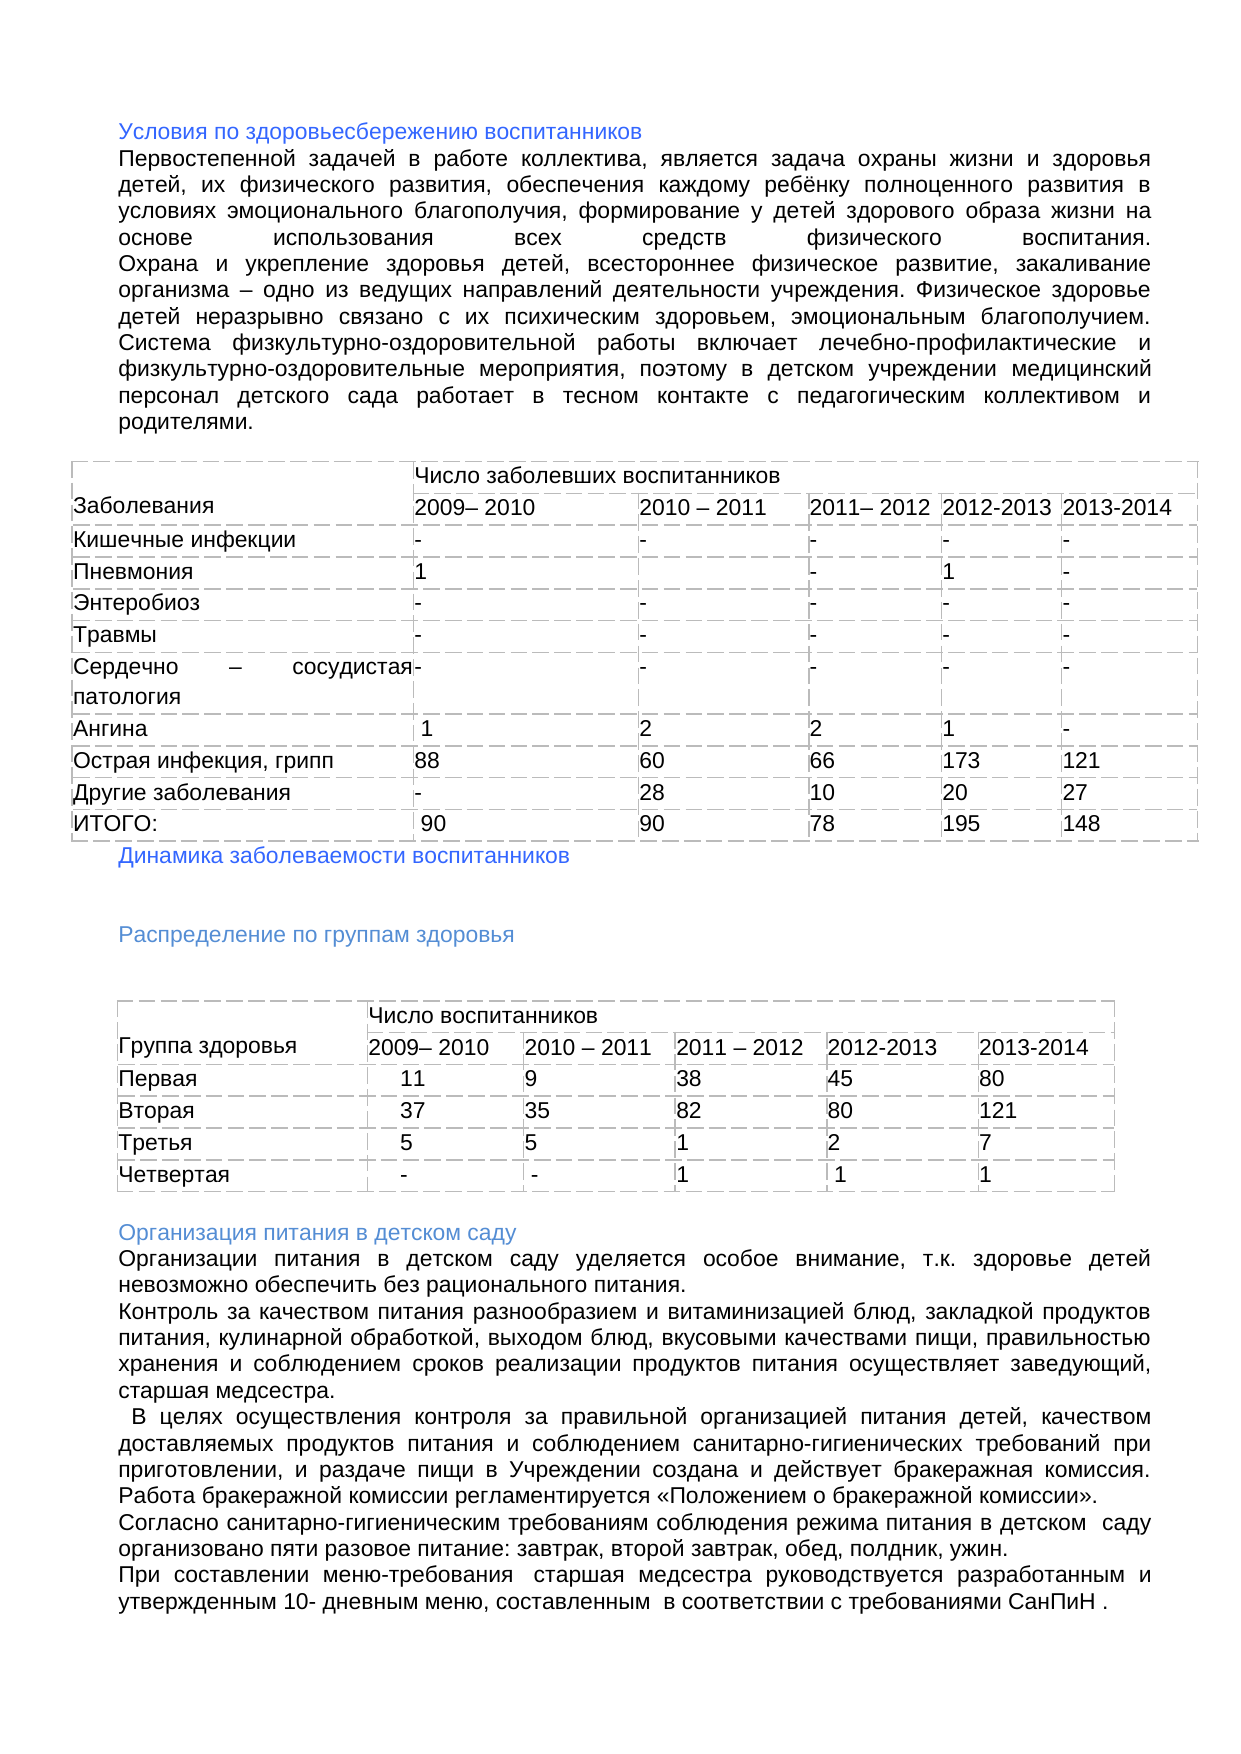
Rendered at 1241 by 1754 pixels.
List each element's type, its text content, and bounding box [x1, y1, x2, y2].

table_cell 88 [413, 745, 638, 777]
table_cell 38 [675, 1064, 827, 1095]
text Организации питания в детском саду уделяется особое внимание, т.к. здоровье детей невозможно обеспечить без рационального питания. [118, 1245, 1152, 1298]
table_cell Энтеробиоз [72, 588, 413, 619]
table_cell - [1061, 651, 1198, 713]
table_cell - [413, 524, 638, 556]
table_cell 78 [809, 809, 941, 840]
table_cell - [1061, 713, 1198, 745]
table_header Число воспитанников [368, 1000, 1114, 1032]
table_cell Ангина [72, 713, 413, 745]
table_cell 2010 – 2011 [524, 1032, 675, 1064]
table_cell 2 [827, 1127, 978, 1159]
table_cell 173 [941, 745, 1061, 777]
table_cell 7 [978, 1127, 1114, 1159]
table_cell 195 [941, 809, 1061, 840]
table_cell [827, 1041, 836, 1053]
table_cell 11 [368, 1064, 523, 1095]
table_cell 1 [675, 1127, 827, 1159]
table_cell - [368, 1159, 523, 1191]
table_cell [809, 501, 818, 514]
table_cell 121 [1061, 745, 1198, 777]
text Организация питания в детском саду [118, 1219, 1152, 1245]
text В целях осуществления контроля за правильной организацией питания детей, качеством доставляемых продуктов питания и соблюдением санитарно-гигиенических требований при приготовлении, и раздаче пищи в Учреждении создана и действует бракеражная комиссия. Работа бракеражной комиссии регламентируется «Положением о бракеражной комиссии». [118, 1403, 1152, 1508]
table_cell 1 [941, 556, 1061, 588]
table_cell Другие заболевания [72, 777, 413, 809]
table_cell 80 [827, 1095, 978, 1127]
table_cell 66 [809, 745, 941, 777]
table_cell 1 [941, 713, 1061, 745]
table_cell 5 [524, 1127, 675, 1159]
text Распределение по группам здоровья [118, 921, 1152, 947]
table_cell - [941, 620, 1061, 651]
table_cell - [1061, 620, 1198, 651]
table_header Число заболевших воспитанников [413, 461, 1198, 492]
table_cell 90 [413, 809, 638, 840]
table_cell - [638, 588, 809, 619]
table_cell - [941, 524, 1061, 556]
table_cell - [941, 651, 1061, 713]
table_cell 28 [638, 777, 809, 809]
table_cell 90 [638, 809, 809, 840]
table_cell - [941, 588, 1061, 619]
table_cell Вторая [118, 1095, 367, 1127]
table_cell 2009– 2010 [368, 1032, 523, 1064]
text Первостепенной задачей в работе коллектива, является задача охраны жизни и здоровья детей, их физического развития, обеспечения каждому ребёнку полноценного развития в условиях эмоционального благополучия, формирование у детей здорового образа жизни на основе использования всех средств физического воспитания. Охрана и укрепление здоровья детей, всестороннее физическое развитие, закаливание организма – одно из ведущих направлений деятельности учреждения. Физическое здоровье детей неразрывно связано с их психическим здоровьем, эмоциональным благополучием. Система физкультурно-оздоровительной работы включает лечебно-профилактические и физкультурно-оздоровительные мероприятия, поэтому в детском учреждении медицинский персонал детского сада работает в тесном контакте с педагогическим коллективом и родителями. [118, 144, 1152, 434]
table_cell ИТОГО: [72, 809, 413, 840]
text Условия по здоровьесбережению воспитанников [118, 118, 1152, 144]
table_cell 2011– 2012 [810, 493, 941, 524]
table_cell Первая [118, 1064, 367, 1095]
table_cell 2009– 2010 [413, 493, 638, 524]
table_cell 35 [524, 1095, 675, 1127]
table_header Группа здоровья [118, 1000, 367, 1064]
table_cell - [809, 651, 941, 713]
table_cell - [809, 620, 941, 651]
table_cell 2013-2014 [1061, 493, 1198, 524]
table_cell 121 [978, 1095, 1114, 1127]
table_cell - [413, 620, 638, 651]
table_cell 60 [638, 745, 809, 777]
table_cell - [809, 556, 941, 588]
table_cell Травмы [72, 620, 413, 651]
table_cell 2012-2013 [828, 1032, 978, 1064]
text Динамика заболеваемости воспитанников [118, 842, 1152, 868]
table_header Заболевания [72, 461, 413, 524]
table_cell - [413, 588, 638, 619]
table_cell Кишечные инфекции [72, 524, 413, 556]
table_cell 10 [809, 777, 941, 809]
table_cell [638, 556, 809, 588]
table_cell 2013-2014 [978, 1032, 1114, 1064]
table_cell 1 [827, 1159, 978, 1191]
table_cell 1 [675, 1159, 827, 1191]
table_cell 1 [413, 556, 638, 588]
table_cell - [809, 588, 941, 619]
table_cell - [638, 524, 809, 556]
table_cell - [413, 651, 638, 713]
table_cell 2 [810, 713, 941, 745]
table_cell 2012-2013 [941, 493, 1061, 524]
table_cell - [1061, 588, 1198, 619]
table_cell 20 [941, 777, 1061, 809]
table_cell Пневмония [72, 556, 413, 588]
table_cell - [809, 524, 941, 556]
table_cell - [413, 777, 638, 809]
table_cell 2010 – 2011 [638, 493, 809, 524]
table_cell 1 [978, 1159, 1114, 1191]
table_cell 148 [1061, 809, 1198, 840]
table_cell - [524, 1159, 675, 1191]
table_cell 5 [368, 1127, 523, 1159]
table_cell - [638, 620, 809, 651]
text Контроль за качеством питания разнообразием и витаминизацией блюд, закладкой продуктов питания, кулинарной обработкой, выходом блюд, вкусовыми качествами пищи, правильностью хранения и соблюдением сроков реализации продуктов питания осуществляет заведующий, старшая медсестра. [118, 1298, 1152, 1403]
table_cell 37 [368, 1095, 523, 1127]
table_cell - [638, 651, 809, 713]
table_cell 80 [978, 1064, 1114, 1095]
text Согласно санитарно-гигиеническим требованиям соблюдения режима питания в детском саду организовано пяти разовое питание: завтрак, второй завтрак, обед, полдник, ужин. [118, 1508, 1152, 1561]
table_cell Третья [118, 1127, 367, 1159]
table_cell 9 [524, 1064, 675, 1095]
table_cell Четвертая [118, 1159, 367, 1191]
table_cell 82 [675, 1095, 827, 1127]
table_cell 2 [638, 713, 809, 745]
table_cell 27 [1061, 777, 1198, 809]
table_cell Острая инфекция, грипп [72, 745, 413, 777]
table_cell - [1061, 524, 1198, 556]
table_cell 45 [827, 1064, 978, 1095]
table_cell - [1061, 556, 1198, 588]
table_cell Сердечно – сосудистая патология [72, 651, 413, 713]
table_cell 1 [413, 713, 638, 745]
table_cell 2011 – 2012 [675, 1032, 827, 1064]
text При составлении меню-требования старшая медсестра руководствуется разработанным и утвержденным 10- дневным меню, составленным в соответствии с требованиями СанПиН . [118, 1561, 1152, 1614]
